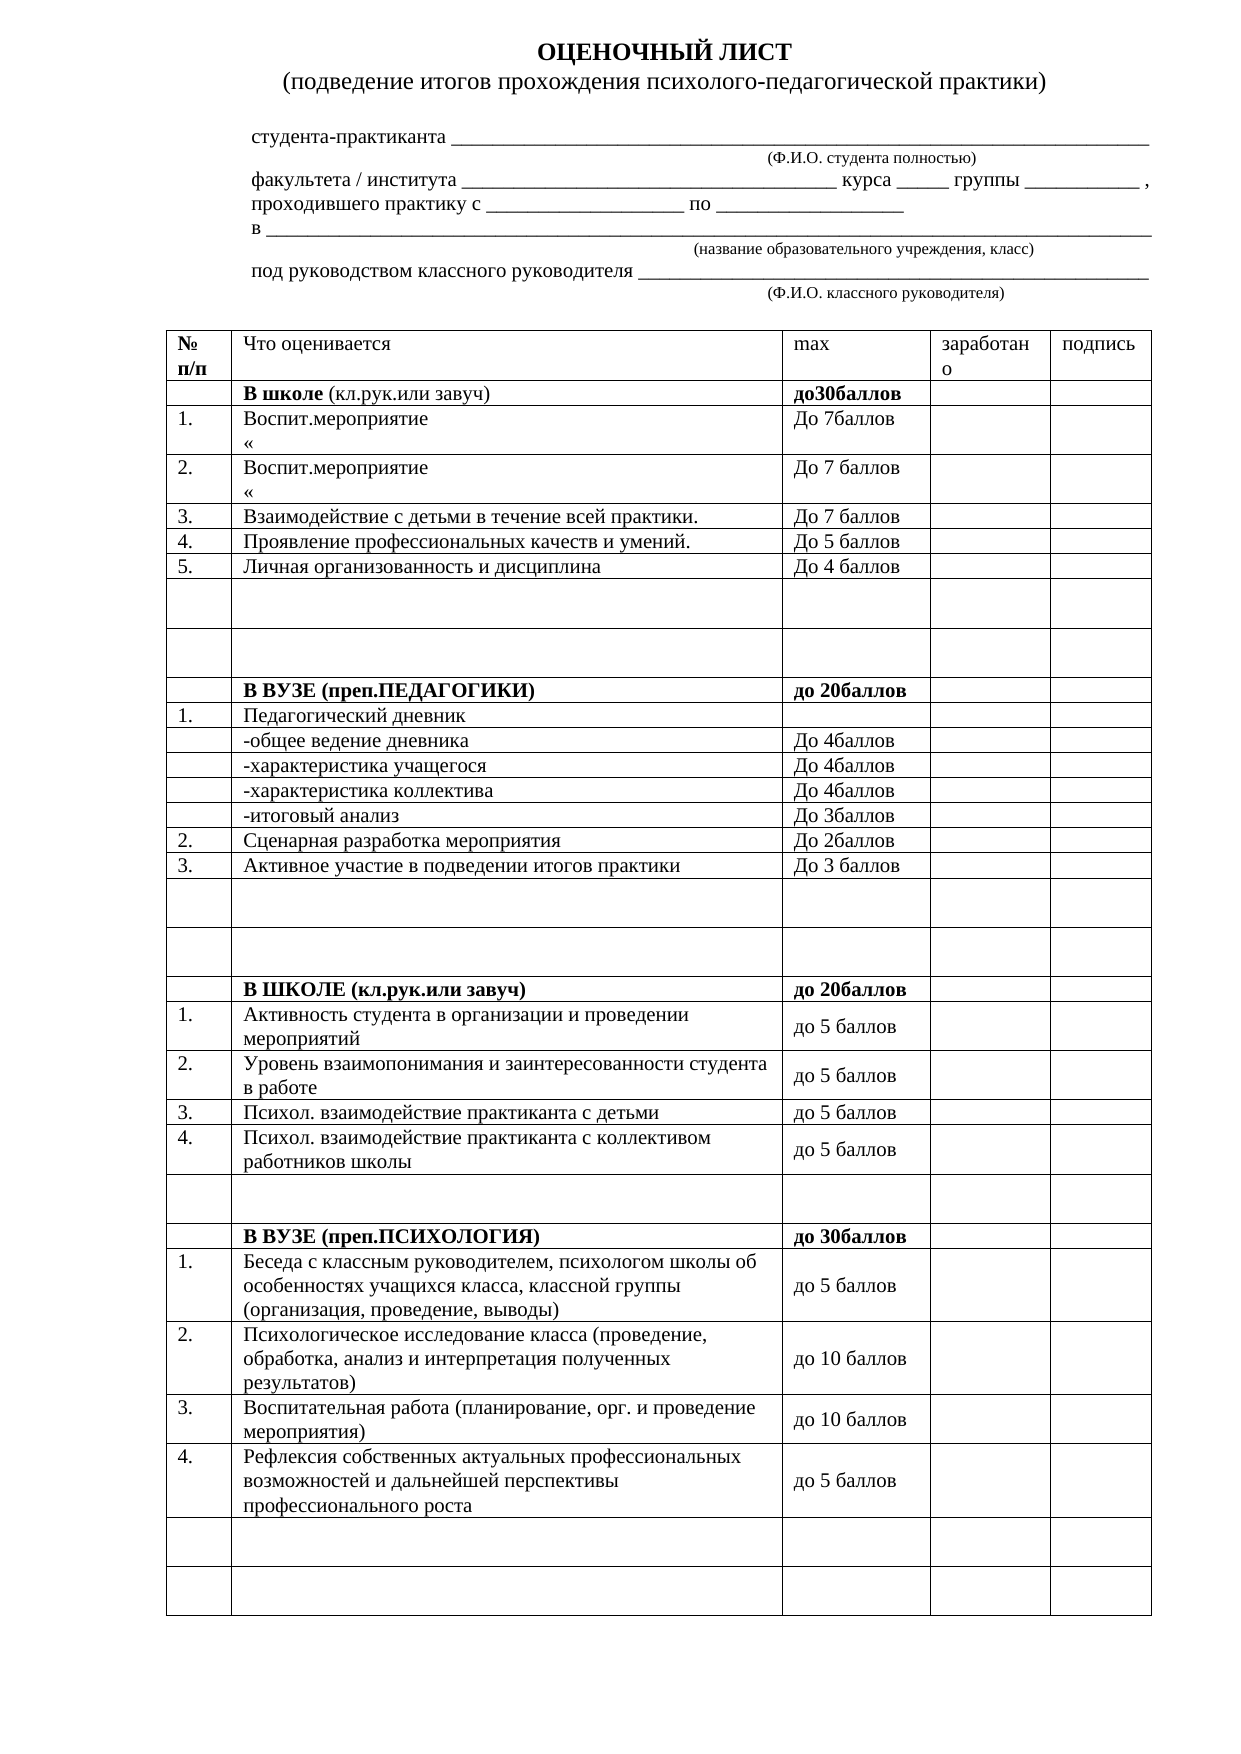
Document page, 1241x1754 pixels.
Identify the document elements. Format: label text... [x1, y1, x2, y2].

table_cell 3. [167, 853, 231, 877]
table_cell [931, 977, 1050, 1001]
table_cell до 20баллов [783, 977, 930, 1001]
table_cell [1051, 977, 1151, 1001]
table_cell В ВУЗЕ (преп.ПСИХОЛОГИЯ) [232, 1224, 782, 1248]
table_cell [1051, 1051, 1151, 1099]
table_cell [1051, 853, 1151, 877]
table_cell [931, 1100, 1050, 1124]
table_cell до 10 баллов [783, 1395, 930, 1443]
table_cell [931, 406, 1050, 454]
table_cell [931, 1395, 1050, 1443]
table_cell [232, 1175, 782, 1223]
table_cell [1051, 803, 1151, 827]
table_cell [167, 629, 231, 677]
text в _____________________________________________________________________________________ [251, 215, 1152, 239]
table_cell до 5 баллов [783, 1444, 930, 1517]
table_cell [167, 803, 231, 827]
table_cell 1. [167, 703, 231, 727]
table_cell 4. [167, 1125, 231, 1173]
table_cell [1051, 753, 1151, 777]
table_cell Педагогический дневник [232, 703, 782, 727]
table_cell [931, 1518, 1050, 1566]
table_cell [931, 753, 1050, 777]
table_cell [931, 1249, 1050, 1321]
table_cell [167, 1567, 231, 1615]
table_cell [931, 554, 1050, 578]
table_cell до 5 баллов [783, 1249, 930, 1321]
table_cell [1051, 554, 1151, 578]
table_cell [931, 504, 1050, 528]
table_cell [1051, 455, 1151, 503]
table_cell [783, 1567, 930, 1615]
table_cell 4. [167, 529, 231, 553]
table_cell Воспит.мероприятие « [232, 406, 782, 454]
table_cell [783, 629, 930, 677]
table_cell 1. [167, 1249, 231, 1321]
table_cell [783, 1518, 930, 1566]
table_header max [783, 331, 930, 379]
table_cell [1051, 1444, 1151, 1517]
table_cell До 2баллов [783, 828, 930, 852]
text ОЦЕНОЧНЫЙ ЛИСТ [177, 37, 1152, 66]
table_cell До 3баллов [783, 803, 930, 827]
table_cell [931, 928, 1050, 976]
table_cell [1051, 703, 1151, 727]
table_cell Психологическое исследование класса (проведение, обработка, анализ и интерпретация полученных результатов) [232, 1322, 782, 1394]
table_cell Активное участие в подведении итогов практики [232, 853, 782, 877]
table_cell [232, 629, 782, 677]
table_header Что оценивается [232, 331, 782, 379]
table_cell до 5 баллов [783, 1125, 930, 1173]
table_cell [931, 579, 1050, 627]
text (Ф.И.О. классного руководителя) [693, 282, 1152, 302]
table_cell Взаимодействие с детьми в течение всей практики. [232, 504, 782, 528]
table_cell [1051, 1567, 1151, 1615]
table_cell [1051, 1100, 1151, 1124]
table_cell до 5 баллов [783, 1051, 930, 1099]
table_cell -характеристика учащегося [232, 753, 782, 777]
table_header № п/п [167, 331, 231, 379]
table_cell [232, 1567, 782, 1615]
table_cell [931, 879, 1050, 927]
table_cell До 4баллов [783, 778, 930, 802]
table_cell [1051, 828, 1151, 852]
table_cell [167, 728, 231, 752]
table_cell [931, 1175, 1050, 1223]
table_cell [232, 928, 782, 976]
table_cell До 7 баллов [783, 504, 930, 528]
table_cell до 5 баллов [783, 1100, 930, 1124]
table_cell До 4баллов [783, 753, 930, 777]
table_cell [931, 828, 1050, 852]
table_cell до 10 баллов [783, 1322, 930, 1394]
table_cell В ШКОЛЕ (кл.рук.или завуч) [232, 977, 782, 1001]
table_cell [931, 1567, 1050, 1615]
text (подведение итогов прохождения психолого-педагогической практики) [177, 66, 1152, 95]
table_cell -характеристика коллектива [232, 778, 782, 802]
table_cell [1051, 1125, 1151, 1173]
table_cell 3. [167, 504, 231, 528]
table_cell [1051, 1224, 1151, 1248]
table_cell Психол. взаимодействие практиканта с детьми [232, 1100, 782, 1124]
table_cell До 7баллов [783, 406, 930, 454]
table_cell До 3 баллов [783, 853, 930, 877]
table_cell [931, 529, 1050, 553]
table_cell [1051, 529, 1151, 553]
table_cell 1. [167, 406, 231, 454]
table_cell [931, 1125, 1050, 1173]
table_cell [931, 1444, 1050, 1517]
table_cell [1051, 678, 1151, 702]
table_cell до 5 баллов [783, 1002, 930, 1050]
table_cell [167, 778, 231, 802]
table_cell Беседа с классным руководителем, психологом школы об особенностях учащихся класса, классной группы (организация, проведение, выводы) [232, 1249, 782, 1321]
table_cell [783, 1175, 930, 1223]
table_cell [1051, 778, 1151, 802]
table_cell [1051, 1175, 1151, 1223]
table_cell [1051, 629, 1151, 677]
table_cell 3. [167, 1100, 231, 1124]
table_cell до30баллов [783, 381, 930, 404]
table_cell [167, 579, 231, 627]
table_cell [167, 928, 231, 976]
text (название образовательного учреждения, класс) [620, 239, 1152, 258]
table_cell до 20баллов [783, 678, 930, 702]
table_cell [167, 678, 231, 702]
table_cell [931, 455, 1050, 503]
table_cell 3. [167, 1395, 231, 1443]
table_cell [931, 1224, 1050, 1248]
table_cell В школе (кл.рук.или завуч) [232, 381, 782, 404]
table_cell [1051, 1322, 1151, 1394]
table_cell Активность студента в организации и проведении мероприятий [232, 1002, 782, 1050]
table_cell Сценарная разработка мероприятия [232, 828, 782, 852]
table_cell [167, 879, 231, 927]
table_cell [232, 879, 782, 927]
table_cell [783, 928, 930, 976]
table_cell 2. [167, 828, 231, 852]
table_header заработано [931, 331, 1050, 379]
table_cell [167, 753, 231, 777]
table_cell До 4баллов [783, 728, 930, 752]
table_cell [167, 1175, 231, 1223]
table_cell 2. [167, 455, 231, 503]
table_cell Проявление профессиональных качеств и умений. [232, 529, 782, 553]
table_cell 2. [167, 1322, 231, 1394]
table_cell [1051, 504, 1151, 528]
table_cell до 30баллов [783, 1224, 930, 1248]
text студента-практиканта ___________________________________________________________________ [251, 124, 1152, 148]
table_header подпись [1051, 331, 1151, 379]
table_cell [1051, 728, 1151, 752]
text факультета / института ____________________________________ курса _____ группы ___________ , [251, 167, 1152, 191]
table_cell 4. [167, 1444, 231, 1517]
table_cell [1051, 1395, 1151, 1443]
table_cell [783, 579, 930, 627]
table_cell Воспитательная работа (планирование, орг. и проведение мероприятия) [232, 1395, 782, 1443]
text (Ф.И.О. студента полностью) [693, 148, 1152, 167]
table_cell [931, 1322, 1050, 1394]
table_cell [931, 703, 1050, 727]
table_cell [1051, 1518, 1151, 1566]
table_cell Личная организованность и дисциплина [232, 554, 782, 578]
table_cell [167, 381, 231, 404]
table_cell [931, 678, 1050, 702]
table_cell [167, 1518, 231, 1566]
table_cell [1051, 381, 1151, 404]
table_cell [232, 579, 782, 627]
table_cell [783, 703, 930, 727]
table_cell [931, 1051, 1050, 1099]
table_cell [783, 879, 930, 927]
table_cell [931, 1002, 1050, 1050]
table_cell [167, 977, 231, 1001]
table_cell -итоговый анализ [232, 803, 782, 827]
table_cell До 7 баллов [783, 455, 930, 503]
table_cell 1. [167, 1002, 231, 1050]
table_cell Уровень взаимопонимания и заинтересованности студента в работе [232, 1051, 782, 1099]
table_cell [1051, 1249, 1151, 1321]
table_cell В ВУЗЕ (преп.ПЕДАГОГИКИ) [232, 678, 782, 702]
table_cell [931, 728, 1050, 752]
table_cell Воспит.мероприятие « [232, 455, 782, 503]
table_cell [931, 381, 1050, 404]
table_cell [931, 803, 1050, 827]
table_cell [1051, 879, 1151, 927]
text под руководством классного руководителя _________________________________________________ [251, 258, 1152, 282]
table_cell 5. [167, 554, 231, 578]
table_cell [931, 778, 1050, 802]
table_cell -общее ведение дневника [232, 728, 782, 752]
table_cell [931, 853, 1050, 877]
table_cell [1051, 579, 1151, 627]
table_cell До 5 баллов [783, 529, 930, 553]
table_cell [167, 1224, 231, 1248]
text проходившего практику с ___________________ по __________________ [251, 191, 1152, 215]
table_cell [1051, 928, 1151, 976]
table_cell [1051, 406, 1151, 454]
table_cell Психол. взаимодействие практиканта с коллективом работников школы [232, 1125, 782, 1173]
table_cell 2. [167, 1051, 231, 1099]
table_cell До 4 баллов [783, 554, 930, 578]
table_cell [931, 629, 1050, 677]
table_cell Рефлексия собственных актуальных профессиональных возможностей и дальнейшей перспективы профессионального роста [232, 1444, 782, 1517]
table_cell [1051, 1002, 1151, 1050]
table_cell [232, 1518, 782, 1566]
